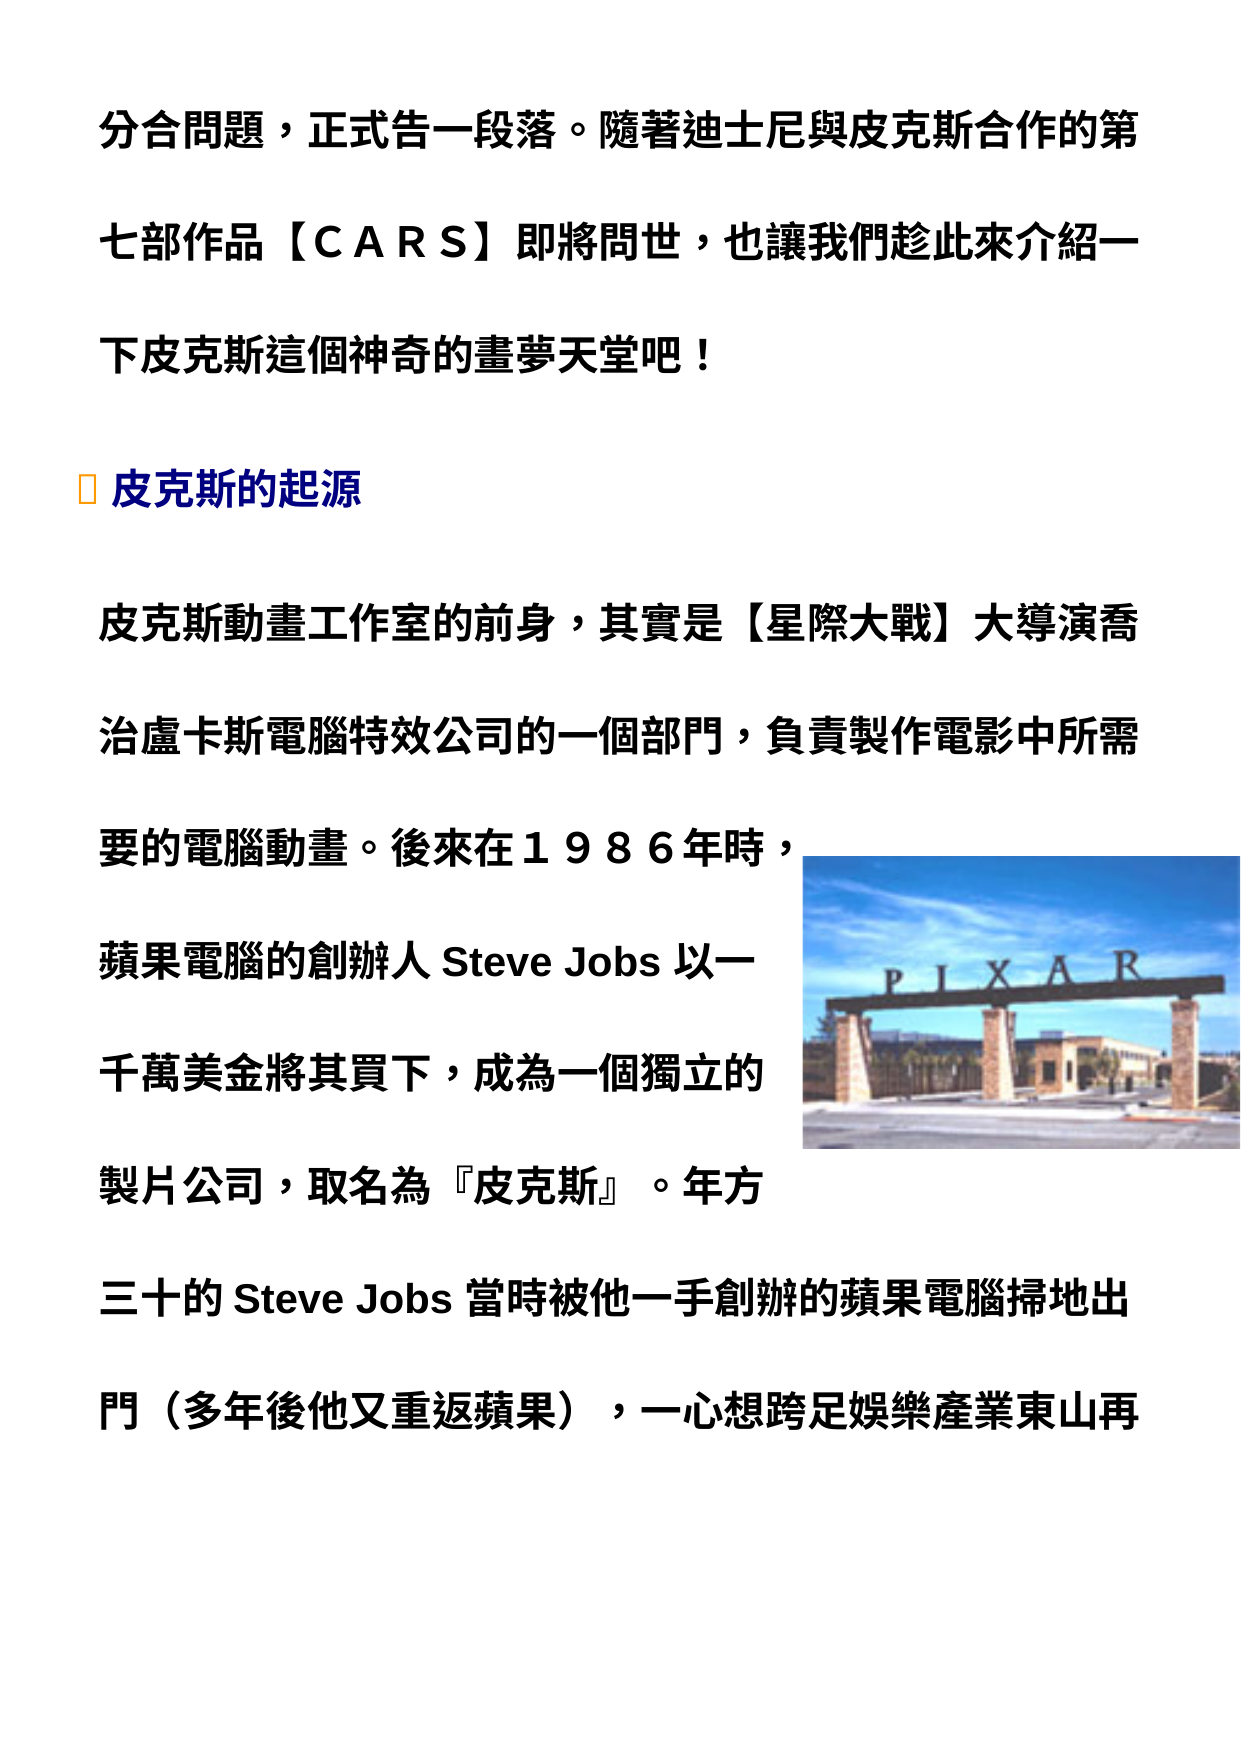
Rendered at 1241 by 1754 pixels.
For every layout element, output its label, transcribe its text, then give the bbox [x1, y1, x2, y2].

text  皮克斯的起源 [75, 449, 1142, 524]
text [98, 583, 1142, 1446]
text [98, 89, 1142, 389]
picture [802, 856, 1241, 1149]
